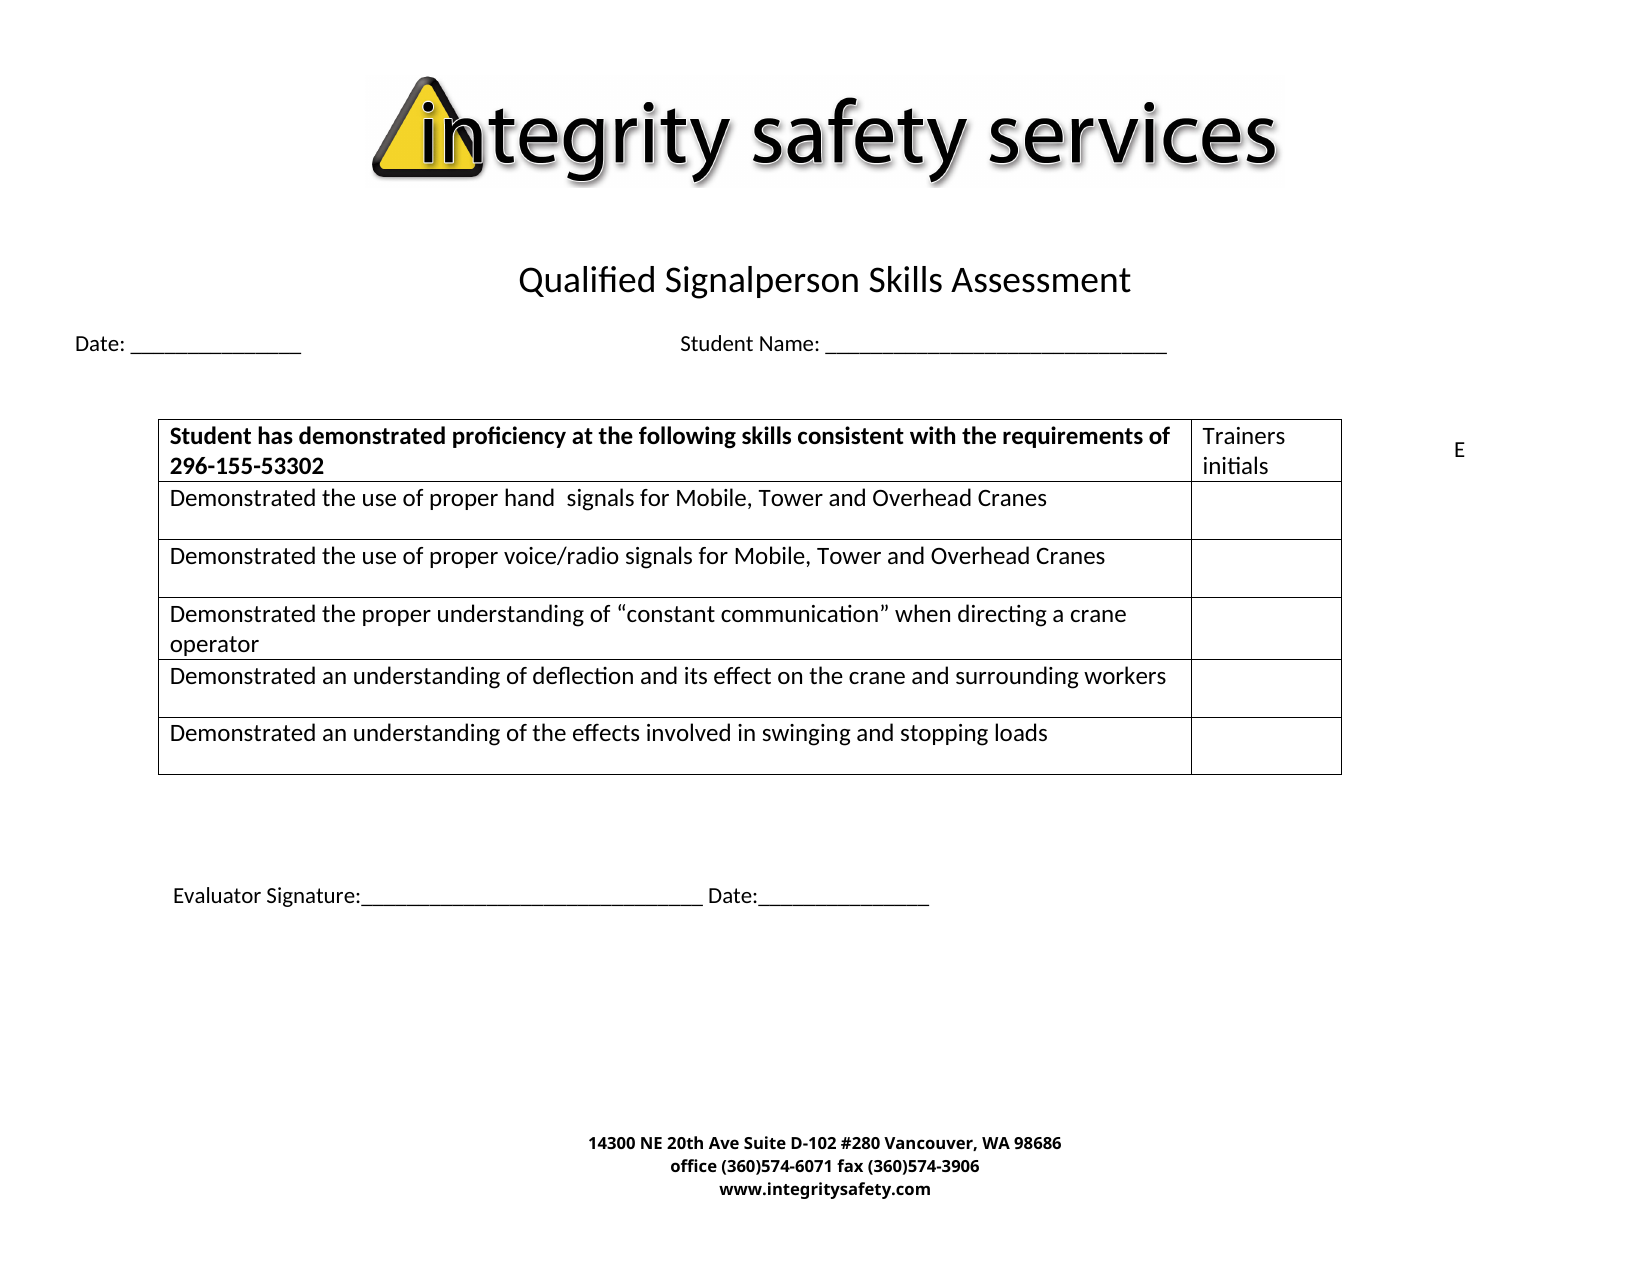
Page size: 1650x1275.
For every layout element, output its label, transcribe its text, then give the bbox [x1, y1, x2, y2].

text E [1342, 435, 1575, 463]
picture [365, 75, 1285, 188]
table_cell [1192, 660, 1341, 717]
table_header Trainers initials [1192, 420, 1341, 481]
table_cell [1192, 482, 1341, 539]
table_cell Demonstrated the use of proper hand signals for Mobile, Tower and Overhead Cranes [159, 482, 1191, 539]
table_cell Demonstrated an understanding of the effects involved in swinging and stopping loads [159, 718, 1191, 774]
table_cell Demonstrated an understanding of deflection and its effect on the crane and surrounding workers [159, 660, 1191, 717]
table_cell [1192, 718, 1341, 774]
table_cell [1192, 540, 1341, 597]
table_cell Demonstrated the use of proper voice/radio signals for Mobile, Tower and Overhead Cranes [159, 540, 1191, 597]
text Evaluator Signature:______________________________ Date:_______________ [75, 881, 1575, 909]
text Qualified Signalperson Skills Assessment [75, 256, 1575, 301]
table_header Student has demonstrated proficiency at the following skills consistent with the requirements of 296-155-53302 [159, 420, 1191, 481]
text Date: _______________ Student Name: ______________________________ [75, 329, 1575, 357]
table_cell Demonstrated the proper understanding of “constant communication” when directing a crane operator [159, 598, 1191, 659]
table_cell [1192, 598, 1341, 659]
